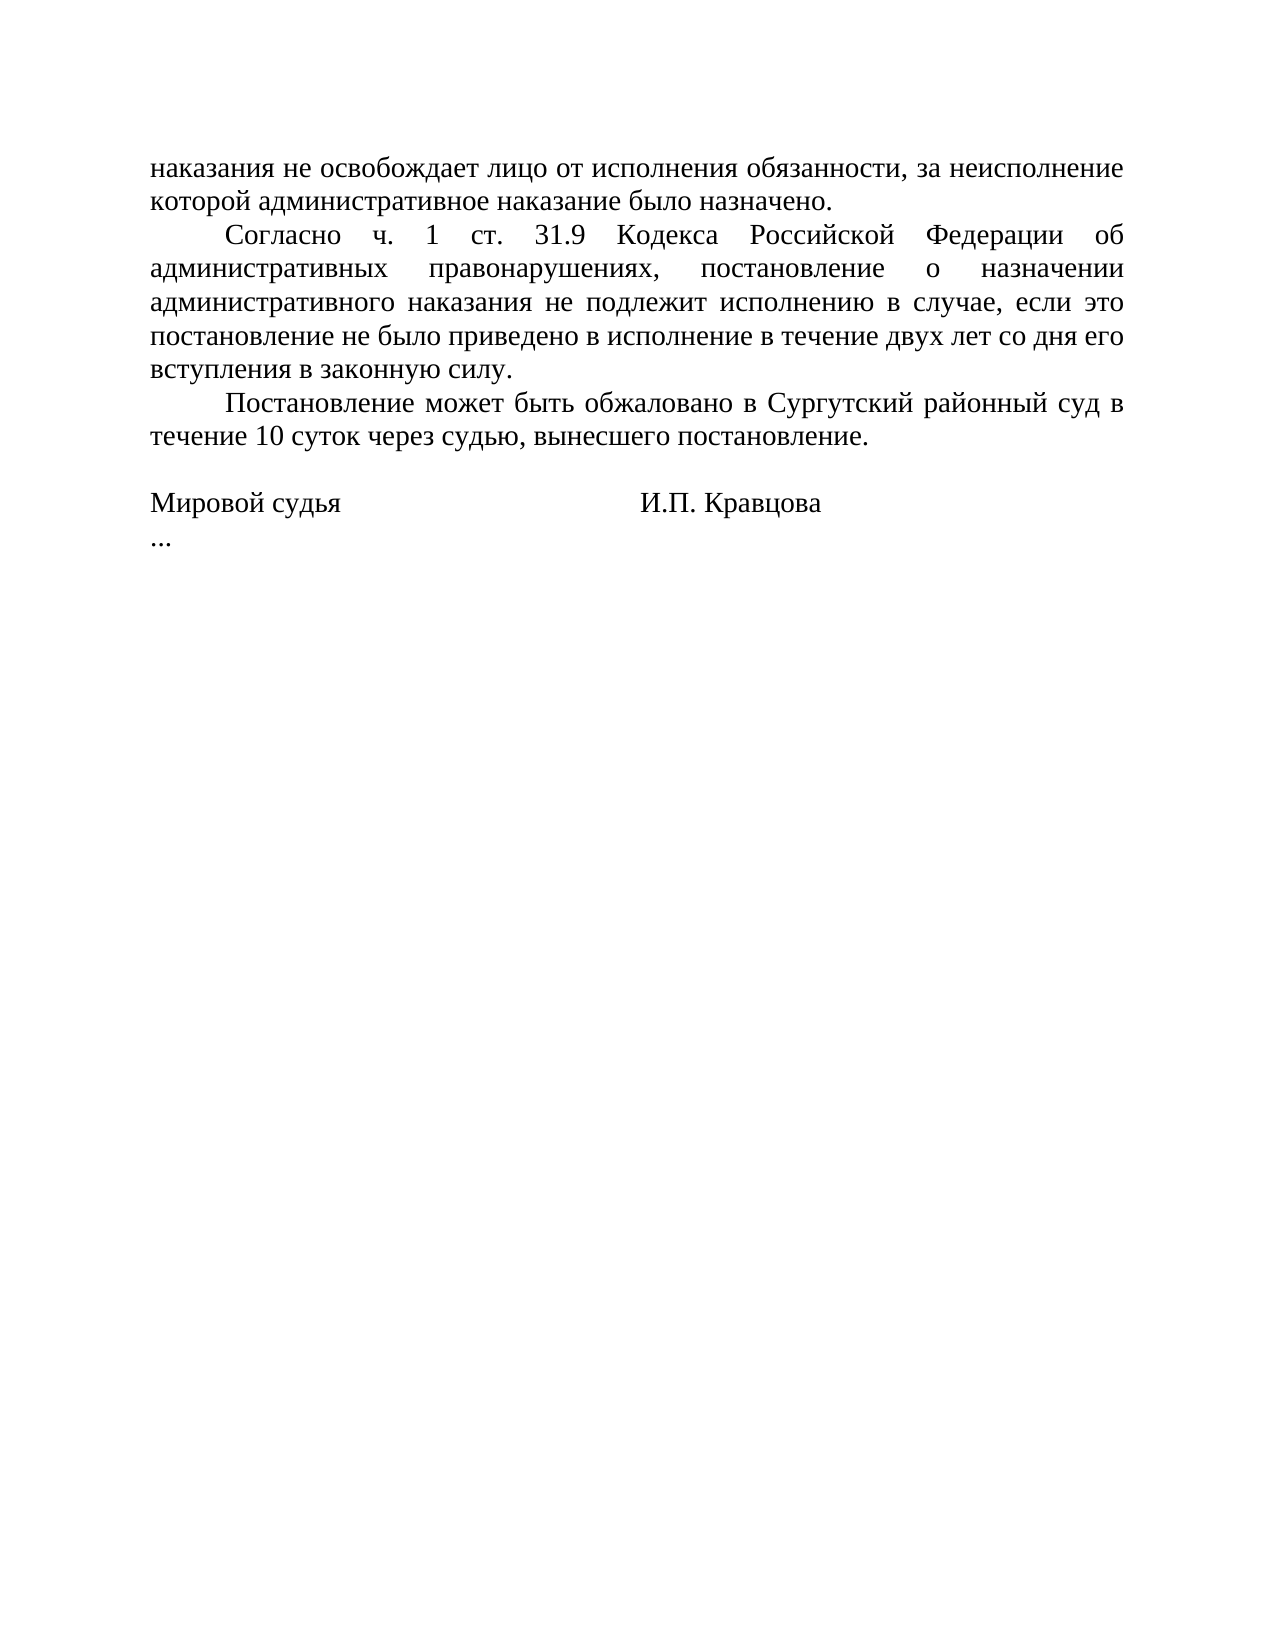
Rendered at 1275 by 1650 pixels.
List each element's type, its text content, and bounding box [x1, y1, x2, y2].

text Согласно ч. 1 ст. 31.9 Кодекса Российской Федерации об административных правонарушениях, постановление о назначении административного наказания не подлежит исполнению в случае, если это постановление не было приведено в исполнение в течение двух лет со дня его вступления в законную силу. [150, 217, 1125, 385]
text ... [150, 519, 1125, 552]
text Мировой судья И.П. Кравцова [150, 485, 1125, 519]
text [150, 150, 1125, 217]
text Постановление может быть обжаловано в Сургутский районный суд в течение 10 суток через судью, вынесшего постановление. [150, 385, 1125, 452]
